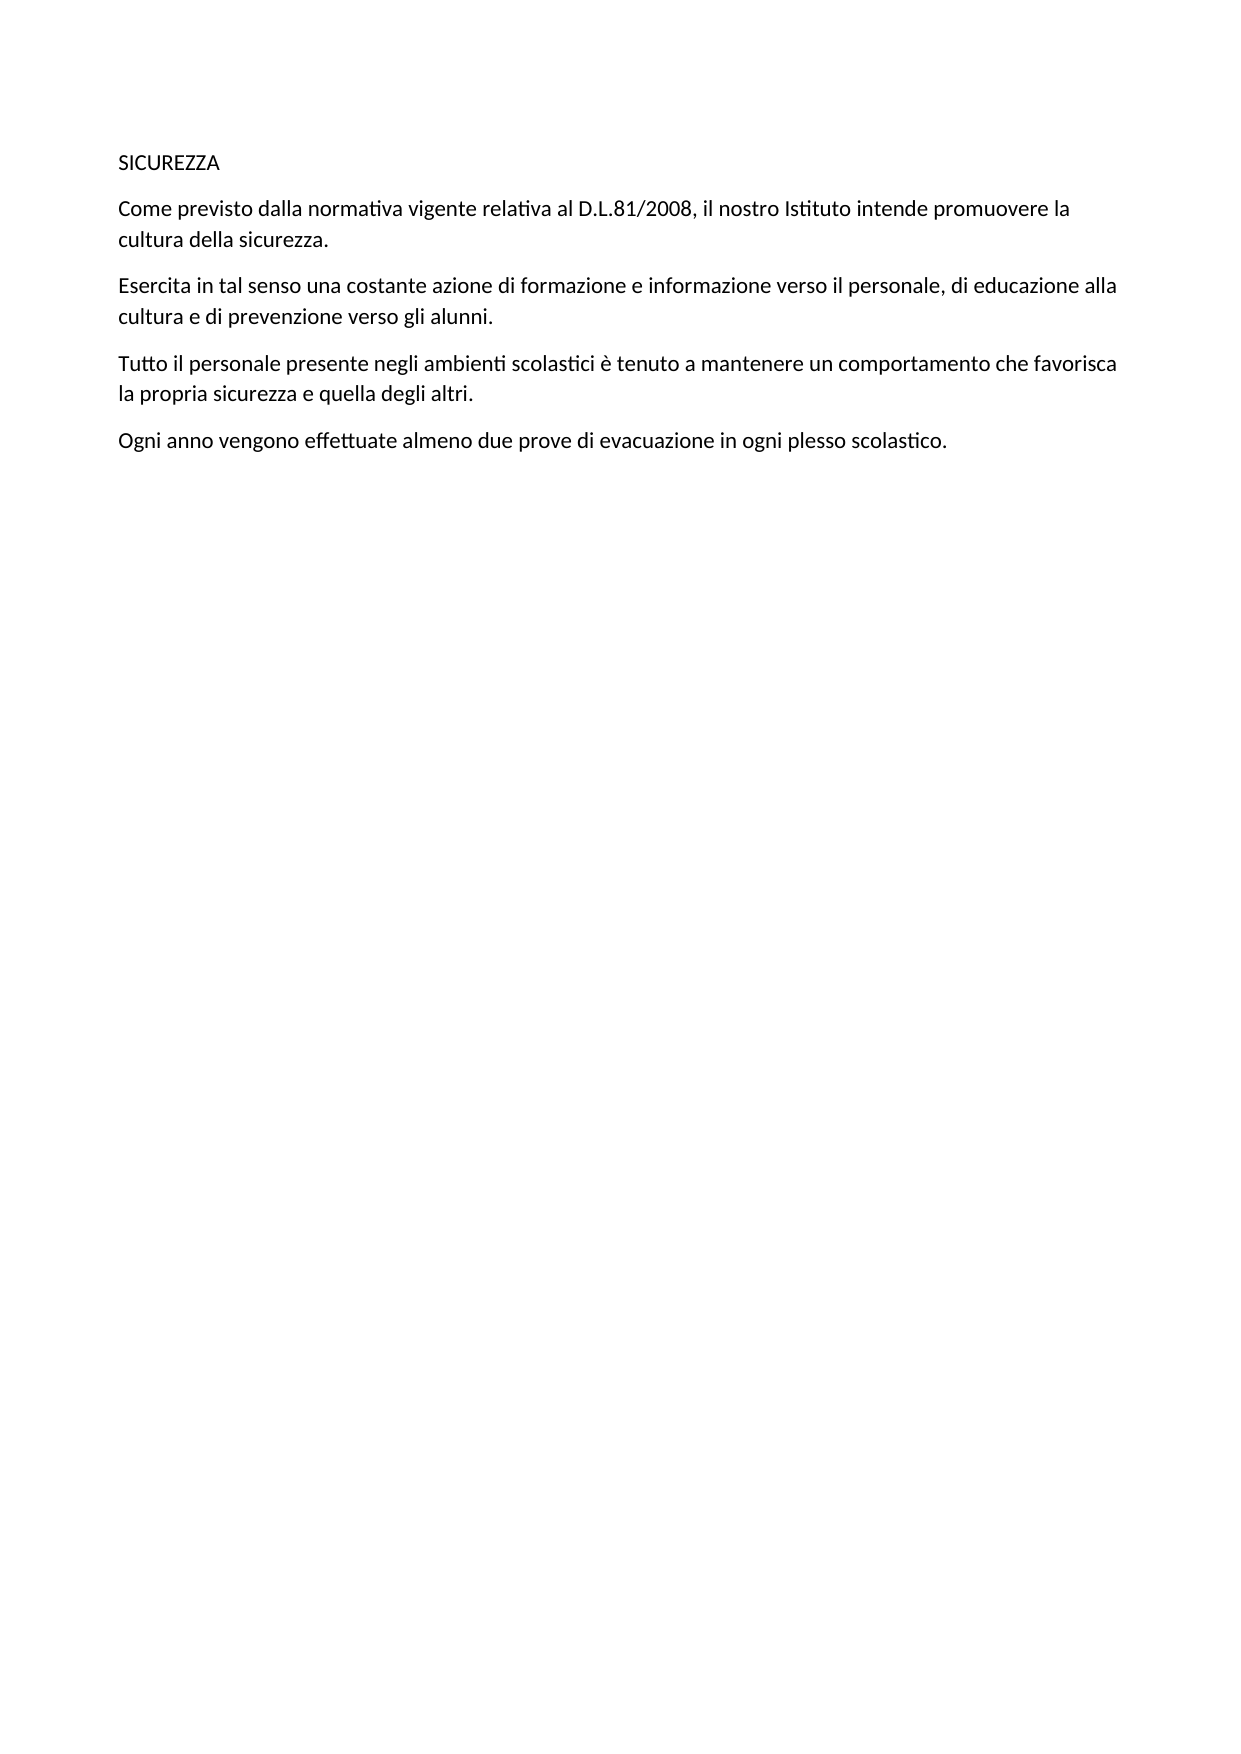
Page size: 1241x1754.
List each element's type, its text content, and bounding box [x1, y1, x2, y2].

text Esercita in tal senso una costante azione di formazione e informazione verso il personale, di educazione alla cultura e di prevenzione verso gli alunni. [118, 272, 1122, 330]
text SICUREZZA [118, 148, 1122, 176]
text Come previsto dalla normativa vigente relativa al D.L.81/2008, il nostro Istituto intende promuovere la cultura della sicurezza. [118, 194, 1122, 253]
text Tutto il personale presente negli ambienti scolastici è tenuto a mantenere un comportamento che favorisca la propria sicurezza e quella degli altri. [118, 349, 1122, 407]
text Ogni anno vengono effettuate almeno due prove di evacuazione in ogni plesso scolastico. [118, 426, 1122, 454]
